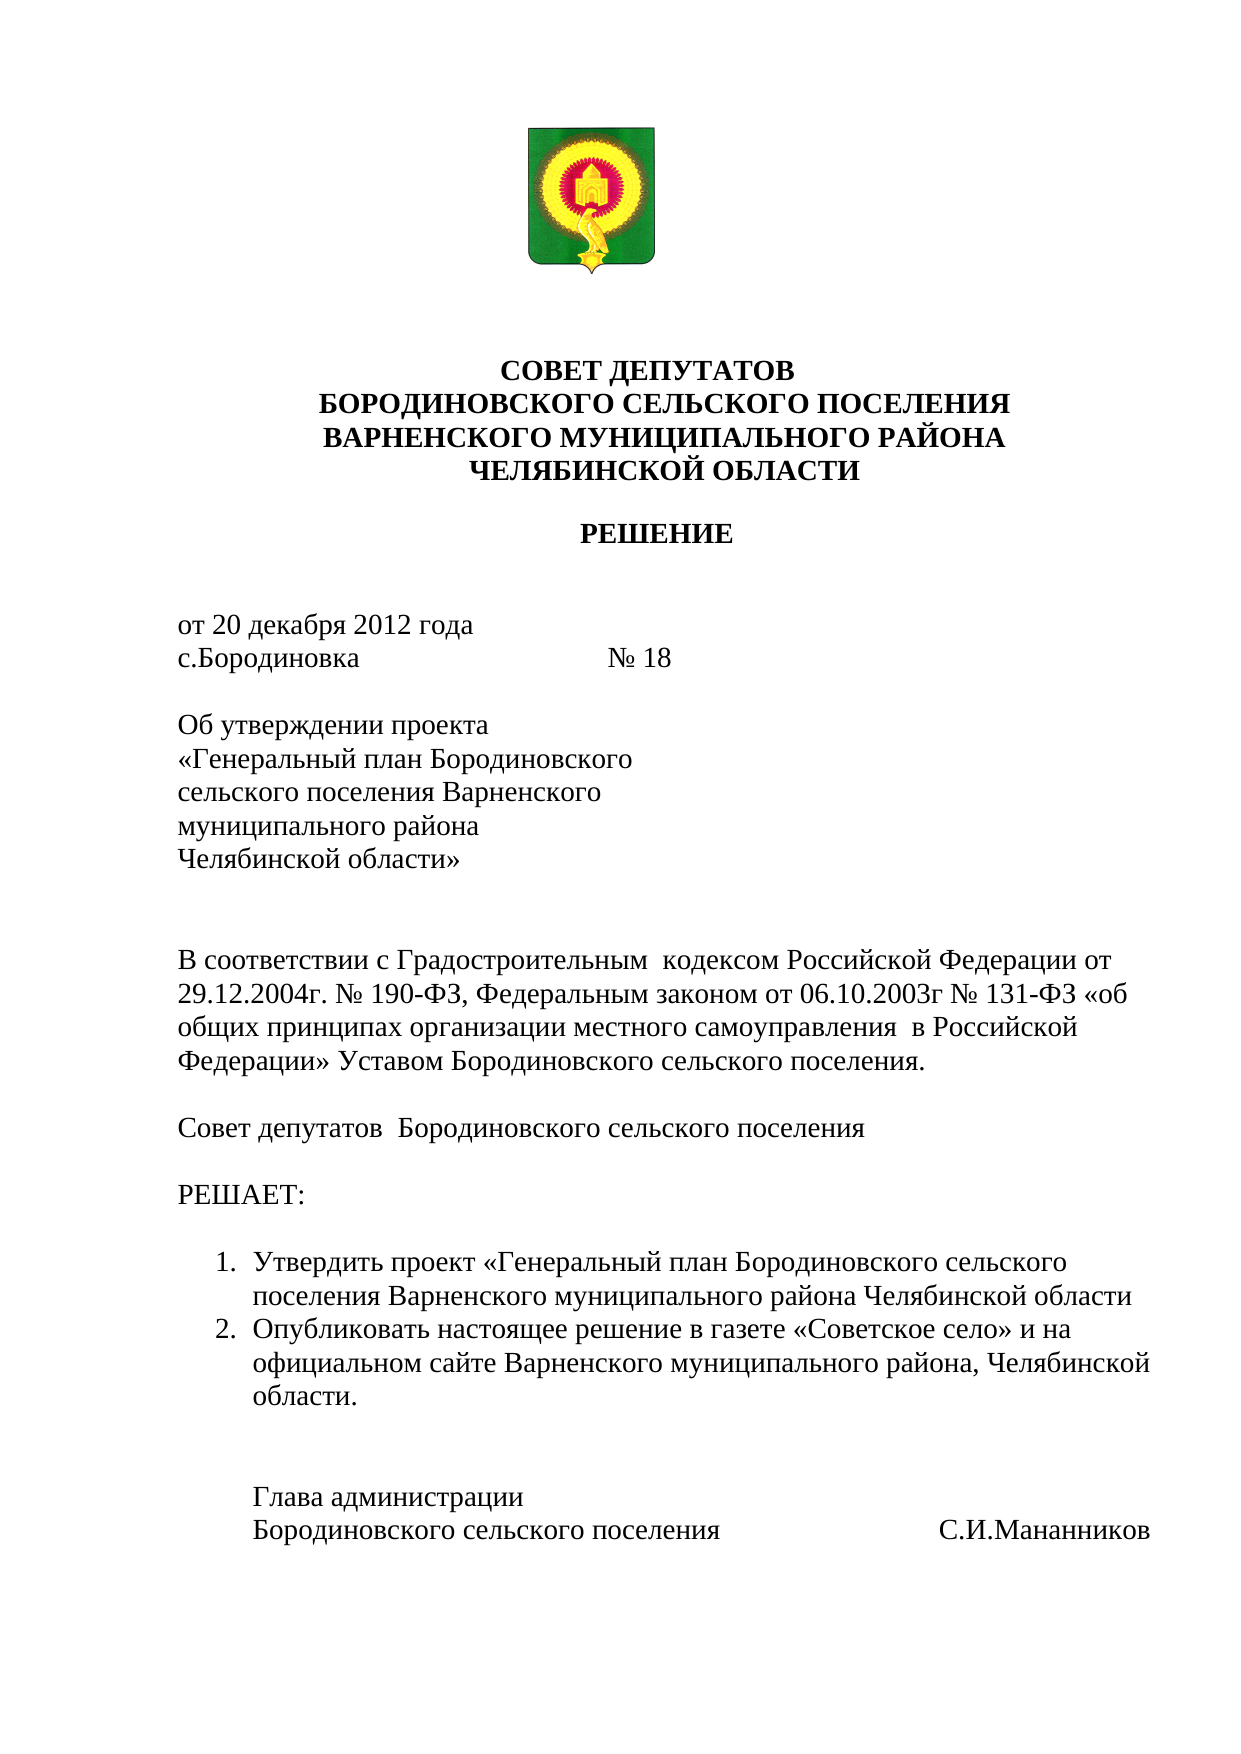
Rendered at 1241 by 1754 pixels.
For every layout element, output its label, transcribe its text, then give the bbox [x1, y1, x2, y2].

subtitle ВАРНЕНСКОГО МУНИЦИПАЛЬНОГО РАЙОНА [177, 420, 1152, 453]
subtitle РЕШЕНИЕ [251, 516, 1152, 549]
text Челябинской области» [177, 842, 1152, 875]
text от 20 декабря 2012 года [177, 607, 1152, 640]
text В соответствии с Градостроительным кодексом Российской Федерации от 29.12.2004г. № 190-ФЗ, Федеральным законом от 06.10.2003г № 131-ФЗ «об общих принципах организации местного самоуправления в Российской Федерации» Уставом Бородиновского сельского поселения. [177, 942, 1152, 1076]
text муниципального района [177, 808, 1152, 842]
list Глава администрации [252, 1479, 1152, 1512]
list Бородиновского сельского поселения С.И.Мананников [252, 1512, 1152, 1546]
text Об утверждении проекта [177, 707, 1152, 741]
text сельского поселения Варненского [177, 774, 1152, 808]
text БОРОДИНОВСКОГО СЕЛЬСКОГО ПОСЕЛЕНИЯ [177, 386, 1152, 420]
subtitle ЧЕЛЯБИНСКОЙ ОБЛАСТИ [177, 453, 1152, 487]
text РЕШАЕТ: [177, 1177, 1152, 1211]
list Опубликовать настоящее решение в газете «Советское село» и на официальном сайте Варненского муниципального района, Челябинской области. [215, 1311, 1152, 1412]
subtitle СОВЕТ ДЕПУТАТОВ [251, 353, 1152, 386]
list Утвердить проект «Генеральный план Бородиновского сельского поселения Варненского муниципального района Челябинской области [215, 1244, 1152, 1311]
text Совет депутатов Бородиновского сельского поселения [177, 1110, 1152, 1143]
text с.Бородиновка № 18 [177, 640, 1152, 674]
picture [528, 126, 655, 274]
text «Генеральный план Бородиновского [177, 741, 1152, 774]
